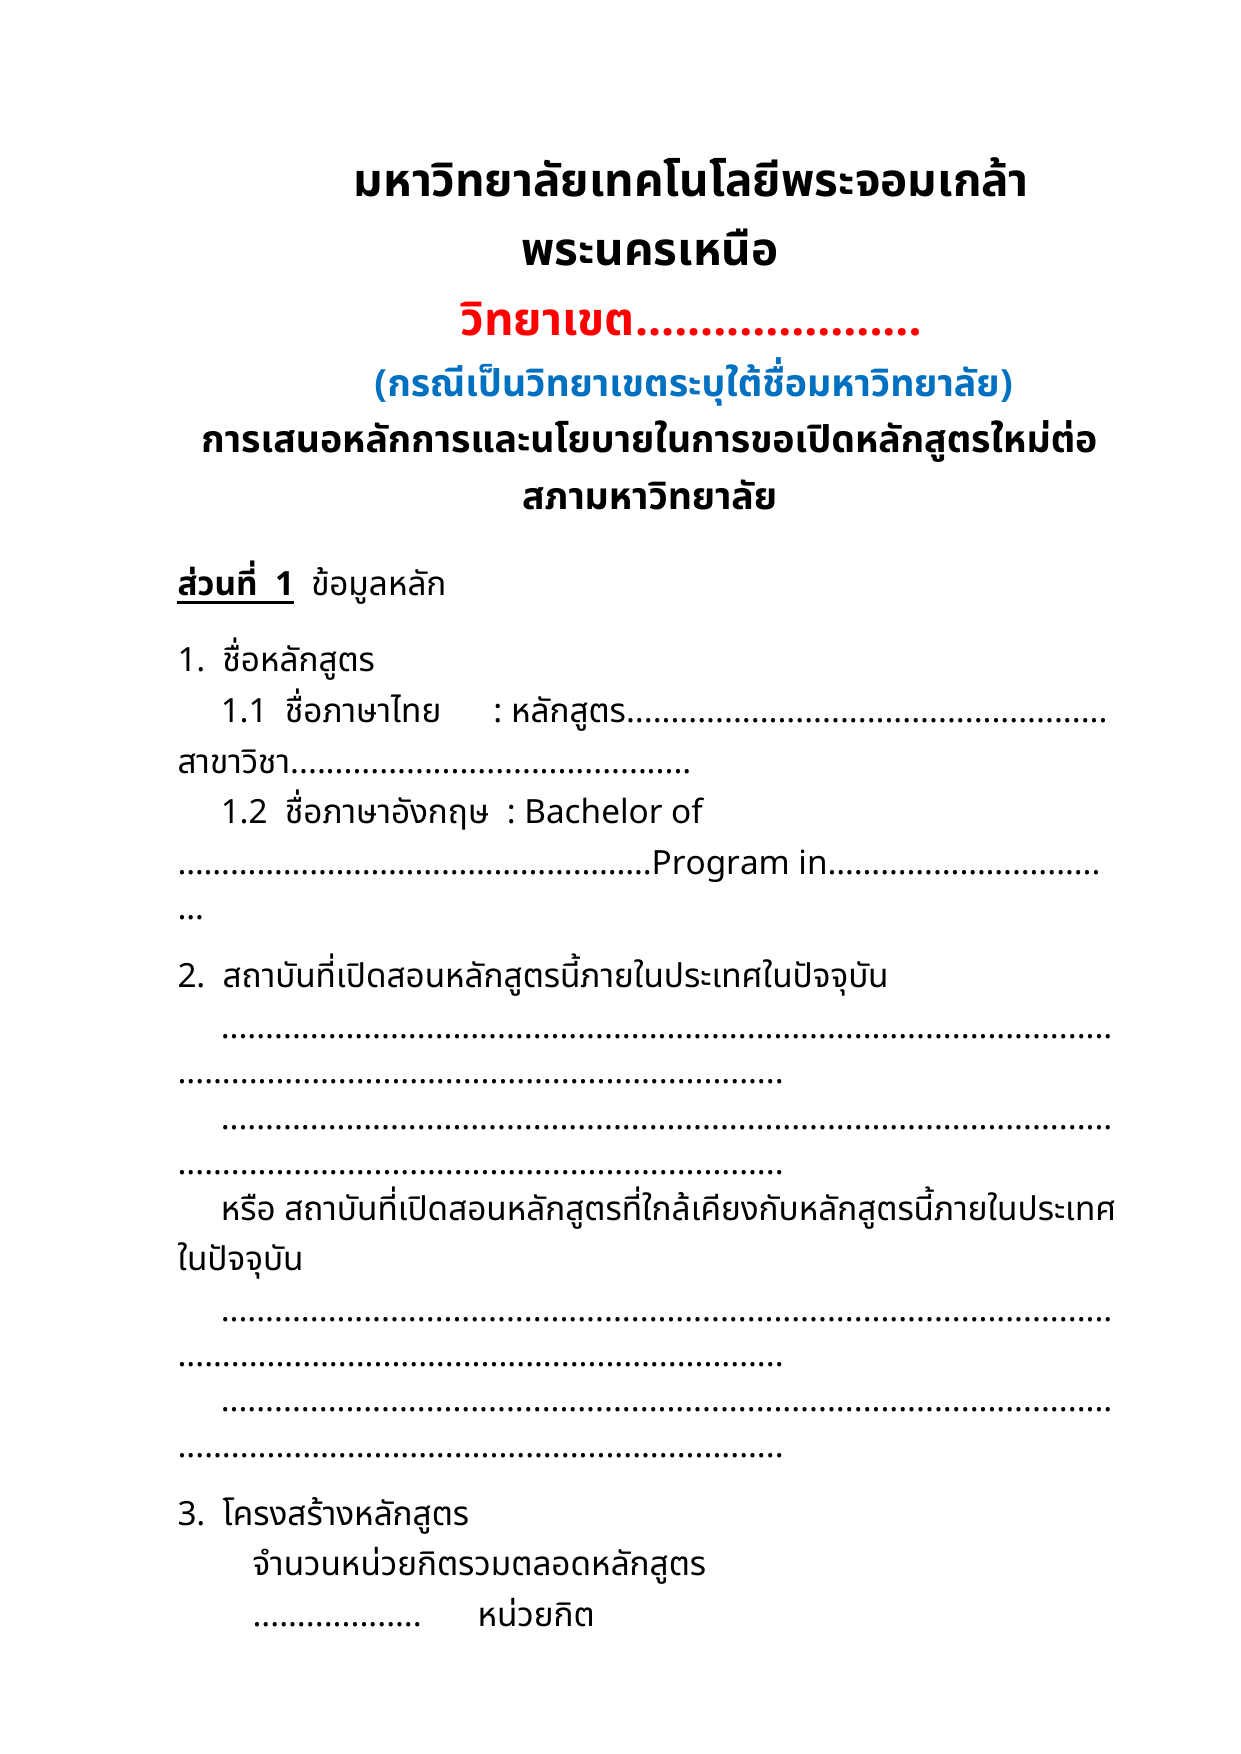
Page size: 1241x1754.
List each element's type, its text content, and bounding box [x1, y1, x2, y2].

text มหาวิทยาลัยเทคโนโลยีพระจอมเกล้าพระนครเหนือ [177, 148, 1122, 286]
text 1.2 ชื่อภาษาอังกฤษ : Bachelor of ………………………………………………Program in……………………..…..… [177, 788, 1122, 929]
text 3. โครงสร้างหลักสูตร [177, 1490, 1122, 1540]
subtitle การเสนอหลักการและนโยบายในการขอเปิดหลักสูตรใหม่ต่อสภามหาวิทยาลัย [177, 413, 1122, 526]
text ........................................................................................................................................................................ [177, 1285, 1122, 1376]
text 1.1 ชื่อภาษาไทย : หลักสูตร...................................................... สาขาวิชา............................................. [177, 687, 1122, 788]
text 2. สถาบันที่เปิดสอนหลักสูตรนี้ภายในประเทศในปัจจุบัน [177, 952, 1122, 1003]
text ........................................................................................................................................................................ [177, 1003, 1122, 1094]
text หรือ สถาบันที่เปิดสอนหลักสูตรที่ใกล้เคียงกับหลักสูตรนี้ภายในประเทศในปัจจุบัน [177, 1184, 1122, 1285]
text (กรณีเป็นวิทยาเขตระบุใต้ชื่อมหาวิทยาลัย) [177, 356, 1122, 413]
text วิทยาเขต...................... [177, 286, 1122, 356]
text ส่วนที่ 1 ข้อมูลหลัก [177, 560, 1122, 611]
text ........................................................................................................................................................................ [177, 1376, 1122, 1467]
text 1. ชื่อหลักสูตร [177, 636, 1122, 687]
text ........................................................................................................................................................................ [177, 1094, 1122, 1184]
text จำนวนหน่วยกิตรวมตลอดหลักสูตร ................... หน่วยกิต [177, 1540, 1122, 1641]
